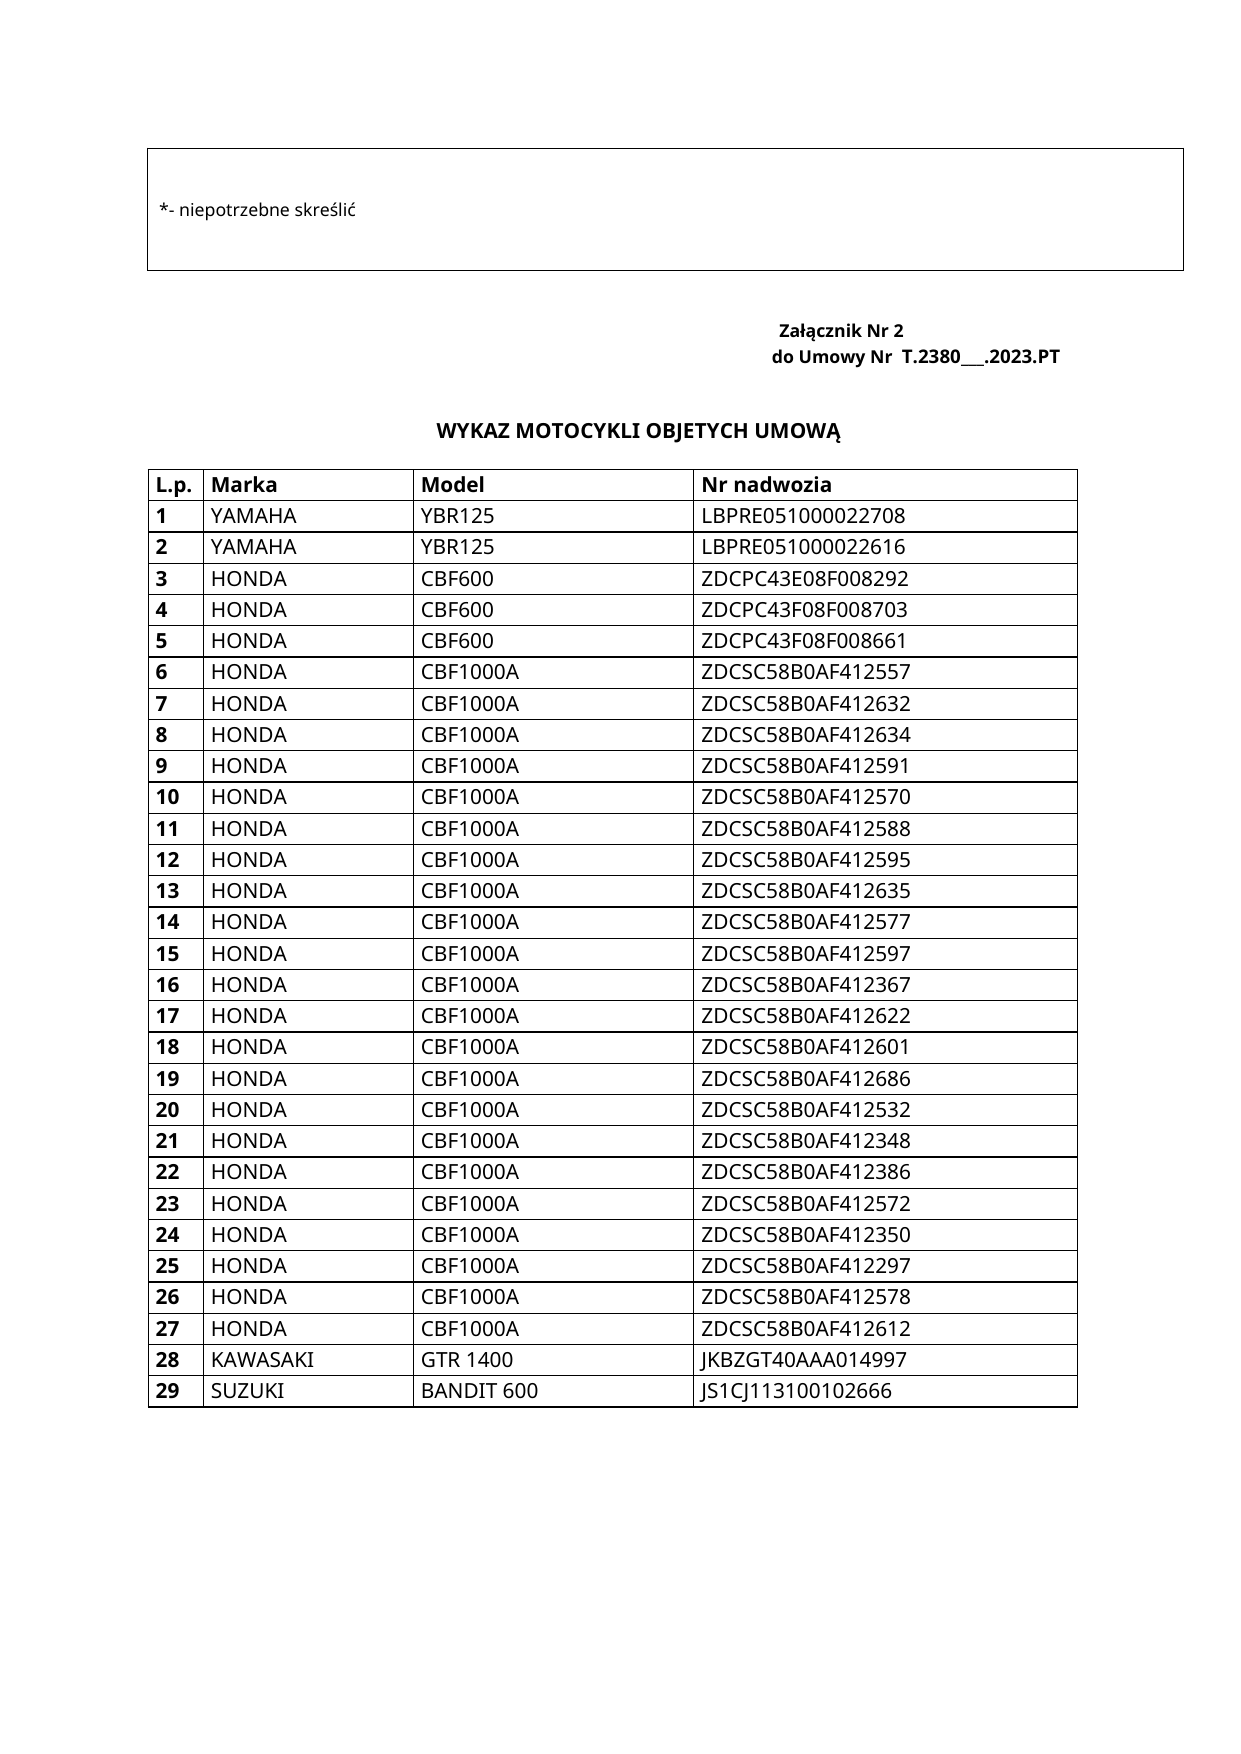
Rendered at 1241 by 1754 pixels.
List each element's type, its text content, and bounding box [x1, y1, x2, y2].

table_cell LBPRE051000022616 [694, 533, 1077, 563]
table_cell ZDCSC58B0AF412386 [694, 1158, 1077, 1188]
table_cell YBR125 [414, 533, 693, 563]
table_cell HONDA [204, 595, 413, 625]
table_cell 21 [149, 1126, 203, 1156]
table_cell LBPRE051000022708 [694, 501, 1077, 531]
table_cell 29 [149, 1376, 203, 1406]
table_cell CBF1000A [414, 1126, 693, 1156]
table_cell JKBZGT40AAA014997 [694, 1345, 1077, 1375]
table_cell ZDCPC43E08F008292 [694, 564, 1077, 594]
table_cell 3 [149, 564, 203, 594]
table_cell 5 [149, 626, 203, 656]
table_cell ZDCSC58B0AF412601 [694, 1033, 1077, 1063]
table_cell CBF1000A [414, 845, 693, 875]
table_cell 17 [149, 1001, 203, 1031]
table_cell YAMAHA [204, 501, 413, 531]
table_cell CBF1000A [414, 1158, 693, 1188]
table_cell 26 [149, 1283, 203, 1313]
table_cell 27 [149, 1314, 203, 1344]
table_cell HONDA [204, 1251, 413, 1281]
table_cell 6 [149, 658, 203, 688]
table_cell CBF1000A [414, 1001, 693, 1031]
table_cell HONDA [204, 908, 413, 938]
table_cell HONDA [204, 970, 413, 1000]
table_cell HONDA [204, 1283, 413, 1313]
table_cell 1 [149, 501, 203, 531]
table_cell ZDCSC58B0AF412686 [694, 1064, 1077, 1094]
table_cell HONDA [204, 1095, 413, 1125]
table_cell 13 [149, 876, 203, 906]
table_cell HONDA [204, 1314, 413, 1344]
table_cell 10 [149, 783, 203, 813]
table_cell ZDCSC58B0AF412591 [694, 751, 1077, 781]
table_cell CBF600 [414, 595, 693, 625]
table_cell ZDCSC58B0AF412297 [694, 1251, 1077, 1281]
table_cell 4 [149, 595, 203, 625]
table_cell HONDA [204, 1189, 413, 1219]
table_cell HONDA [204, 1158, 413, 1188]
table_cell SUZUKI [204, 1376, 413, 1406]
table_cell 23 [149, 1189, 203, 1219]
table_cell 14 [149, 908, 203, 938]
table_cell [148, 149, 1183, 269]
table_cell CBF1000A [414, 689, 693, 719]
table_cell CBF1000A [414, 720, 693, 750]
table_header Nr nadwozia [694, 470, 1077, 500]
table_cell 12 [149, 845, 203, 875]
table_cell HONDA [204, 1126, 413, 1156]
text WYKAZ MOTOCYKLI OBJETYCH UMOWĄ [148, 416, 1093, 445]
table_cell ZDCPC43F08F008661 [694, 626, 1077, 656]
table_cell CBF600 [414, 564, 693, 594]
table_cell 8 [149, 720, 203, 750]
table_cell ZDCSC58B0AF412572 [694, 1189, 1077, 1219]
table_cell YBR125 [414, 501, 693, 531]
table_cell ZDCPC43F08F008703 [694, 595, 1077, 625]
table_cell CBF1000A [414, 1220, 693, 1250]
table_cell HONDA [204, 1220, 413, 1250]
table_cell 9 [149, 751, 203, 781]
table_cell HONDA [204, 1033, 413, 1063]
table_cell ZDCSC58B0AF412570 [694, 783, 1077, 813]
table_cell ZDCSC58B0AF412632 [694, 689, 1077, 719]
table_cell HONDA [204, 876, 413, 906]
table_cell CBF1000A [414, 1033, 693, 1063]
table_cell 7 [149, 689, 203, 719]
table_cell HONDA [204, 751, 413, 781]
table_header L.p. [149, 470, 203, 500]
table_cell CBF1000A [414, 783, 693, 813]
table_cell 20 [149, 1095, 203, 1125]
table_cell HONDA [204, 626, 413, 656]
table_cell HONDA [204, 689, 413, 719]
table_cell CBF600 [414, 626, 693, 656]
table_cell JS1CJ113100102666 [694, 1376, 1077, 1406]
table_cell CBF1000A [414, 751, 693, 781]
table_header Model [414, 470, 693, 500]
table_header Marka [204, 470, 413, 500]
table_cell CBF1000A [414, 970, 693, 1000]
table_cell 11 [149, 814, 203, 844]
table_cell CBF1000A [414, 1095, 693, 1125]
table_cell HONDA [204, 1064, 413, 1094]
table_cell ZDCSC58B0AF412635 [694, 876, 1077, 906]
table_cell ZDCSC58B0AF412597 [694, 939, 1077, 969]
table_cell ZDCSC58B0AF412557 [694, 658, 1077, 688]
table_cell CBF1000A [414, 1314, 693, 1344]
table_cell 18 [149, 1033, 203, 1063]
table_cell 25 [149, 1251, 203, 1281]
table_cell HONDA [204, 564, 413, 594]
table_cell CBF1000A [414, 814, 693, 844]
table_cell ZDCSC58B0AF412532 [694, 1095, 1077, 1125]
table_cell CBF1000A [414, 1064, 693, 1094]
table_cell HONDA [204, 814, 413, 844]
table_cell CBF1000A [414, 908, 693, 938]
table_cell CBF1000A [414, 658, 693, 688]
table_cell CBF1000A [414, 1283, 693, 1313]
table_cell ZDCSC58B0AF412634 [694, 720, 1077, 750]
table_cell HONDA [204, 720, 413, 750]
table_cell HONDA [204, 845, 413, 875]
table_cell ZDCSC58B0AF412577 [694, 908, 1077, 938]
table_cell 19 [149, 1064, 203, 1094]
table_cell 15 [149, 939, 203, 969]
table_cell ZDCSC58B0AF412367 [694, 970, 1077, 1000]
table_cell ZDCSC58B0AF412578 [694, 1283, 1077, 1313]
table_cell 2 [149, 533, 203, 563]
table_cell BANDIT 600 [414, 1376, 693, 1406]
table_cell CBF1000A [414, 939, 693, 969]
table_cell 16 [149, 970, 203, 1000]
table_cell 24 [149, 1220, 203, 1250]
table_cell ZDCSC58B0AF412348 [694, 1126, 1077, 1156]
table_cell YAMAHA [204, 533, 413, 563]
table_cell HONDA [204, 939, 413, 969]
table_cell HONDA [204, 783, 413, 813]
table_cell ZDCSC58B0AF412612 [694, 1314, 1077, 1344]
table_cell HONDA [204, 658, 413, 688]
text Załącznik Nr 2 [148, 319, 1093, 343]
table_cell KAWASAKI [204, 1345, 413, 1375]
table_cell ZDCSC58B0AF412350 [694, 1220, 1077, 1250]
table_cell CBF1000A [414, 1251, 693, 1281]
table_cell CBF1000A [414, 1189, 693, 1219]
table_cell ZDCSC58B0AF412595 [694, 845, 1077, 875]
table_cell ZDCSC58B0AF412622 [694, 1001, 1077, 1031]
table_cell 22 [149, 1158, 203, 1188]
table_cell 28 [149, 1345, 203, 1375]
table_cell HONDA [204, 1001, 413, 1031]
table_cell ZDCSC58B0AF412588 [694, 814, 1077, 844]
table_cell GTR 1400 [414, 1345, 693, 1375]
table_cell CBF1000A [414, 876, 693, 906]
text do Umowy Nr T.2380___.2023.PT [739, 343, 1093, 368]
